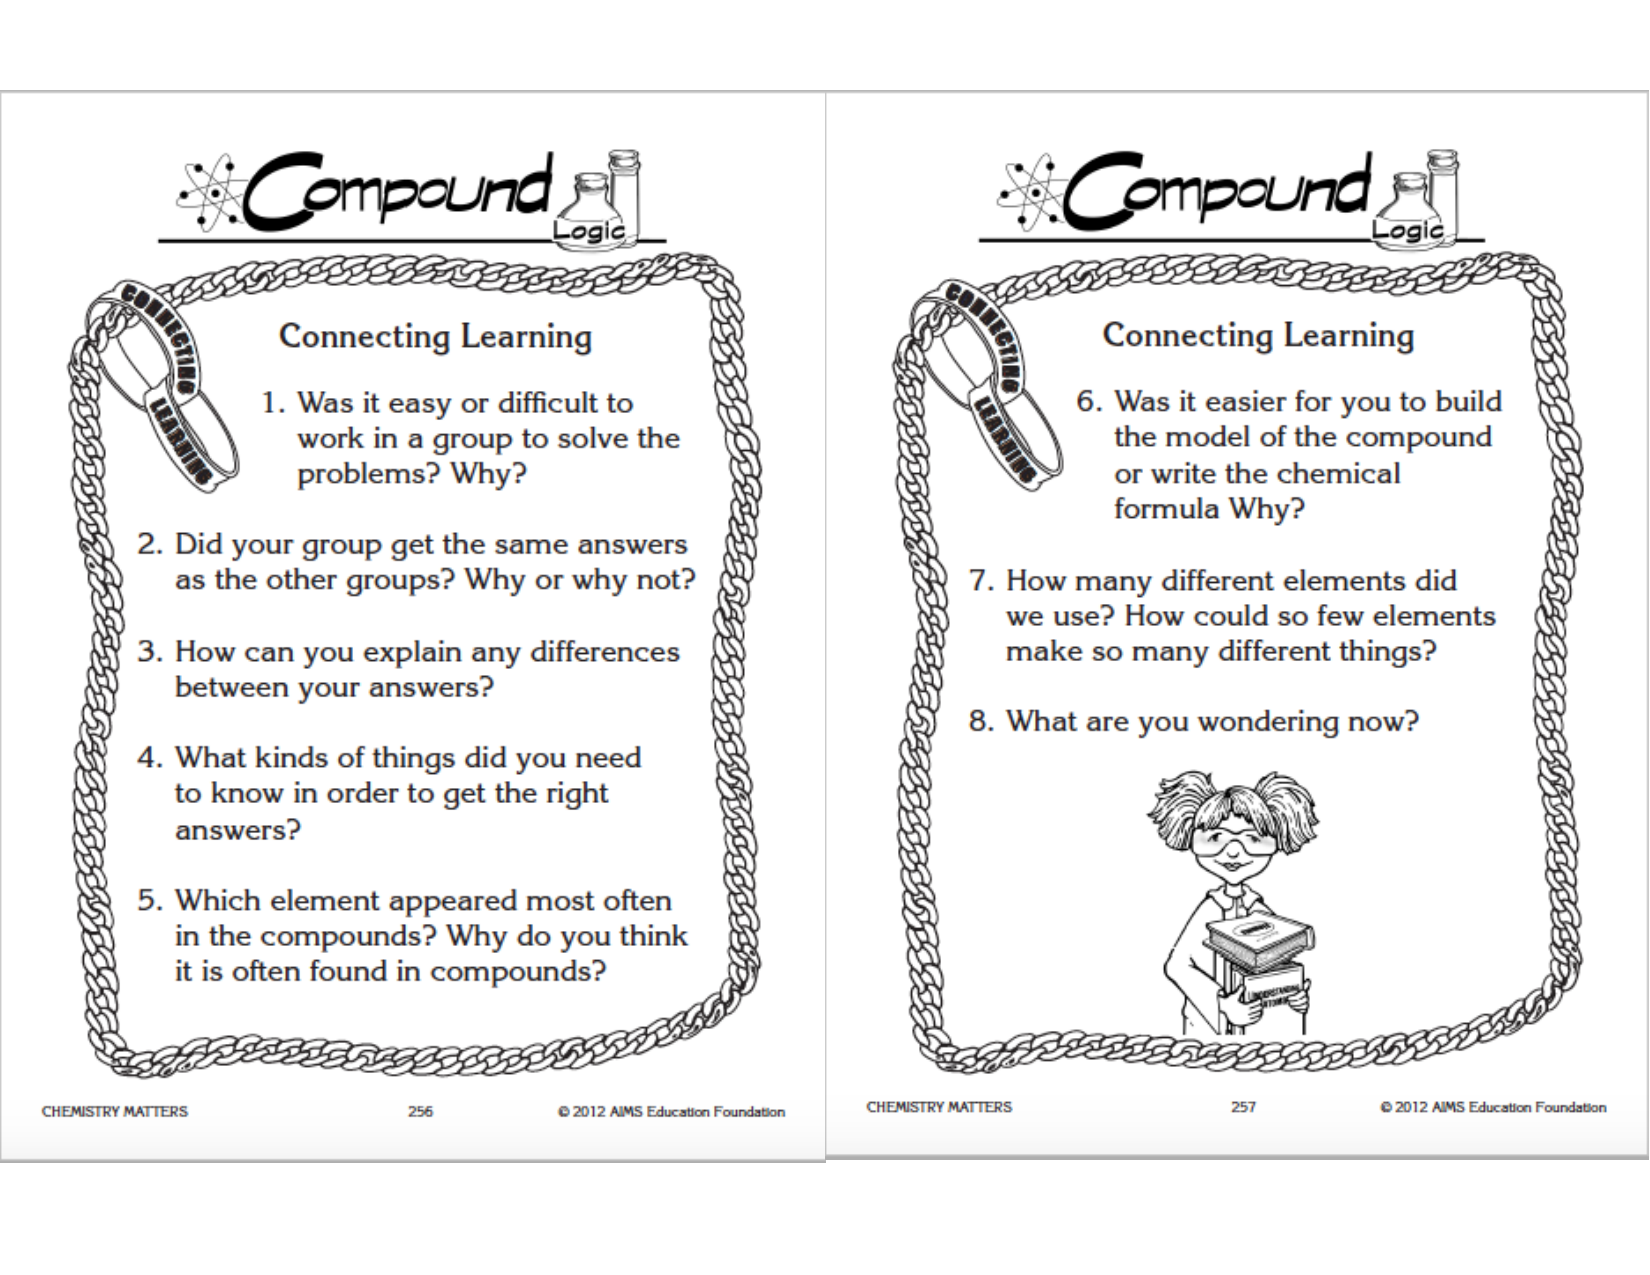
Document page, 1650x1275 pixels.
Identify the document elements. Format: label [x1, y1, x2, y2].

picture [0, 90, 1649, 1163]
